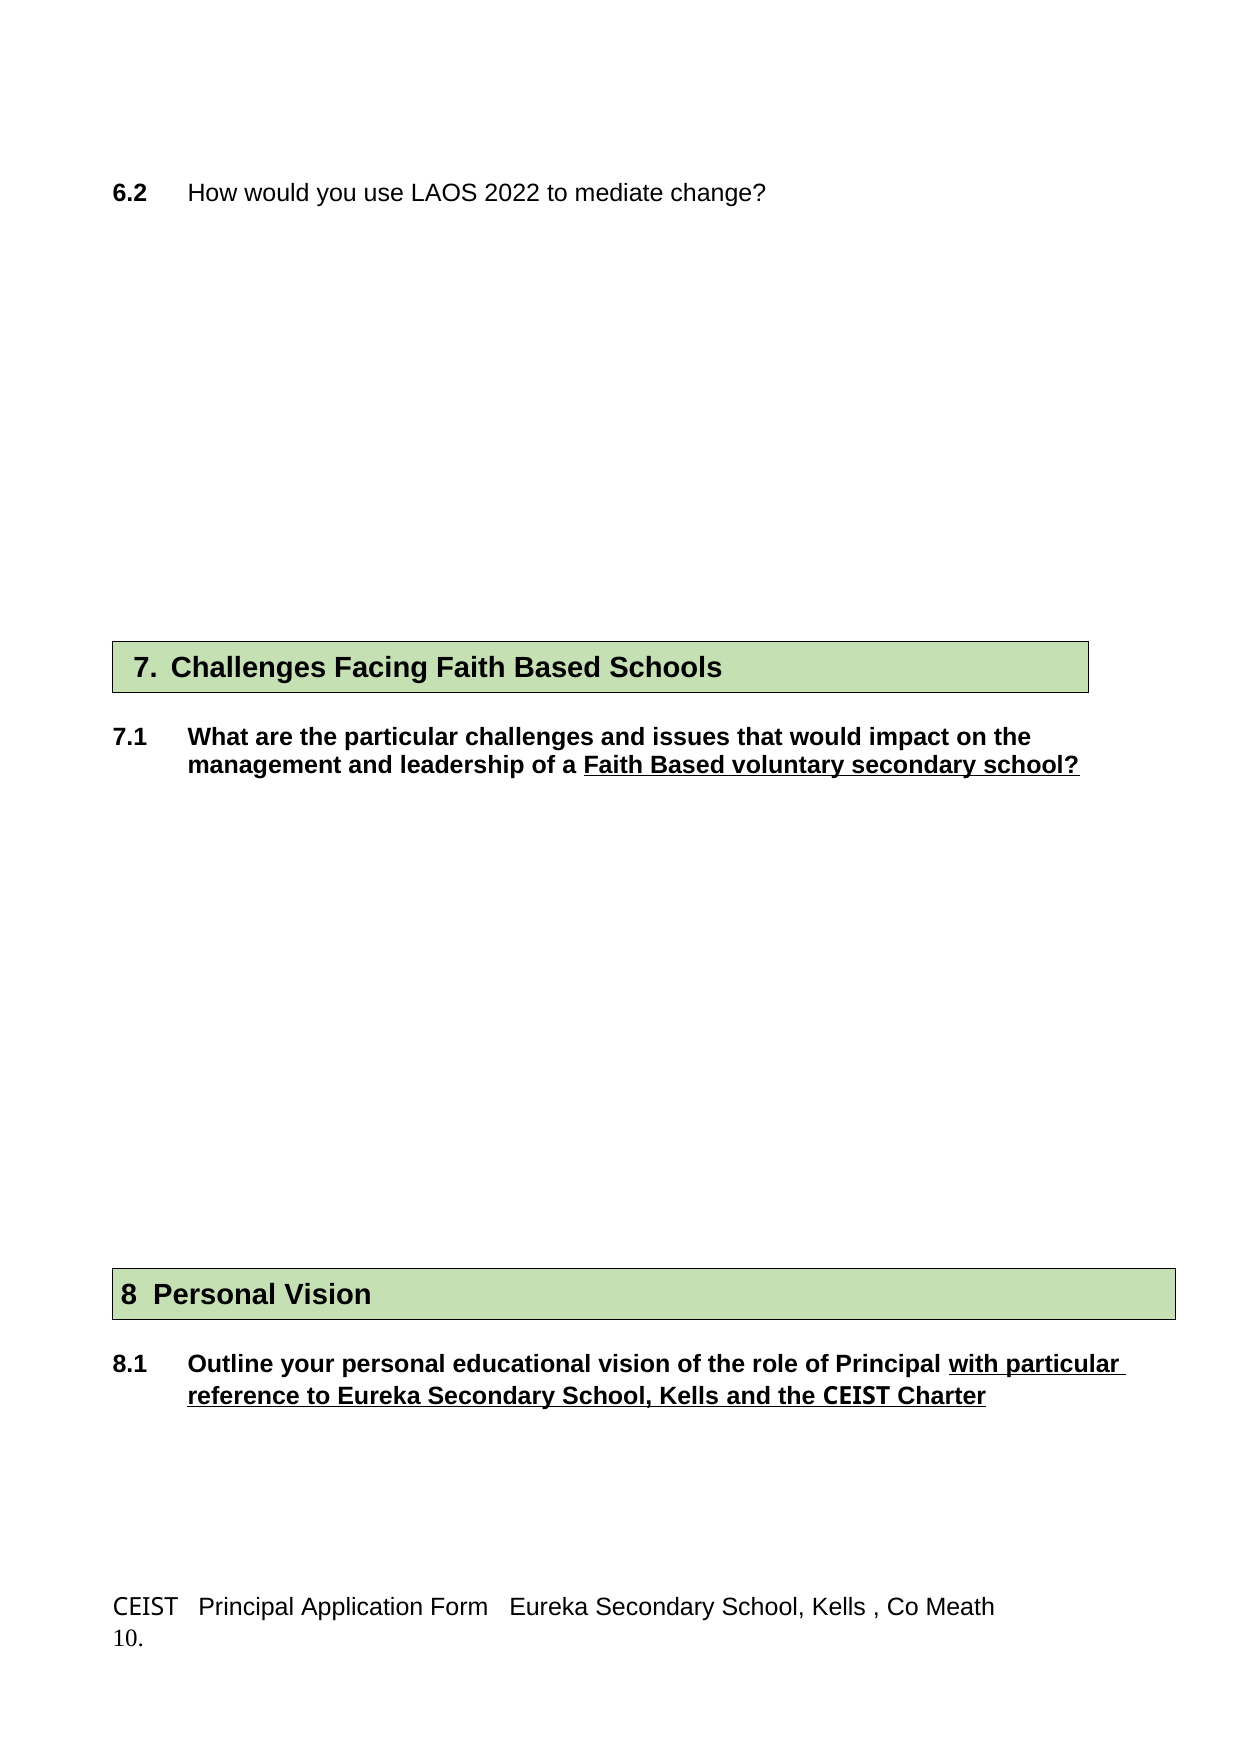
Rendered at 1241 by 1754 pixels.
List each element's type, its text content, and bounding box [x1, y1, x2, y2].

text 7.1 What are the particular challenges and issues that would impact on the management and leadership of a Faith Based voluntary secondary school? [112, 722, 1137, 779]
text 6.2 How would you use LAOS 2022 to mediate change? [112, 178, 1137, 207]
text 8.1 Outline your personal educational vision of the role of Principal with particular reference to Eureka Secondary School, Kells and the CEIST Charter [112, 1349, 1137, 1412]
table_header 7. Challenges Facing Faith Based Schools [113, 642, 1088, 692]
table_header 8 Personal Vision [113, 1269, 1175, 1319]
